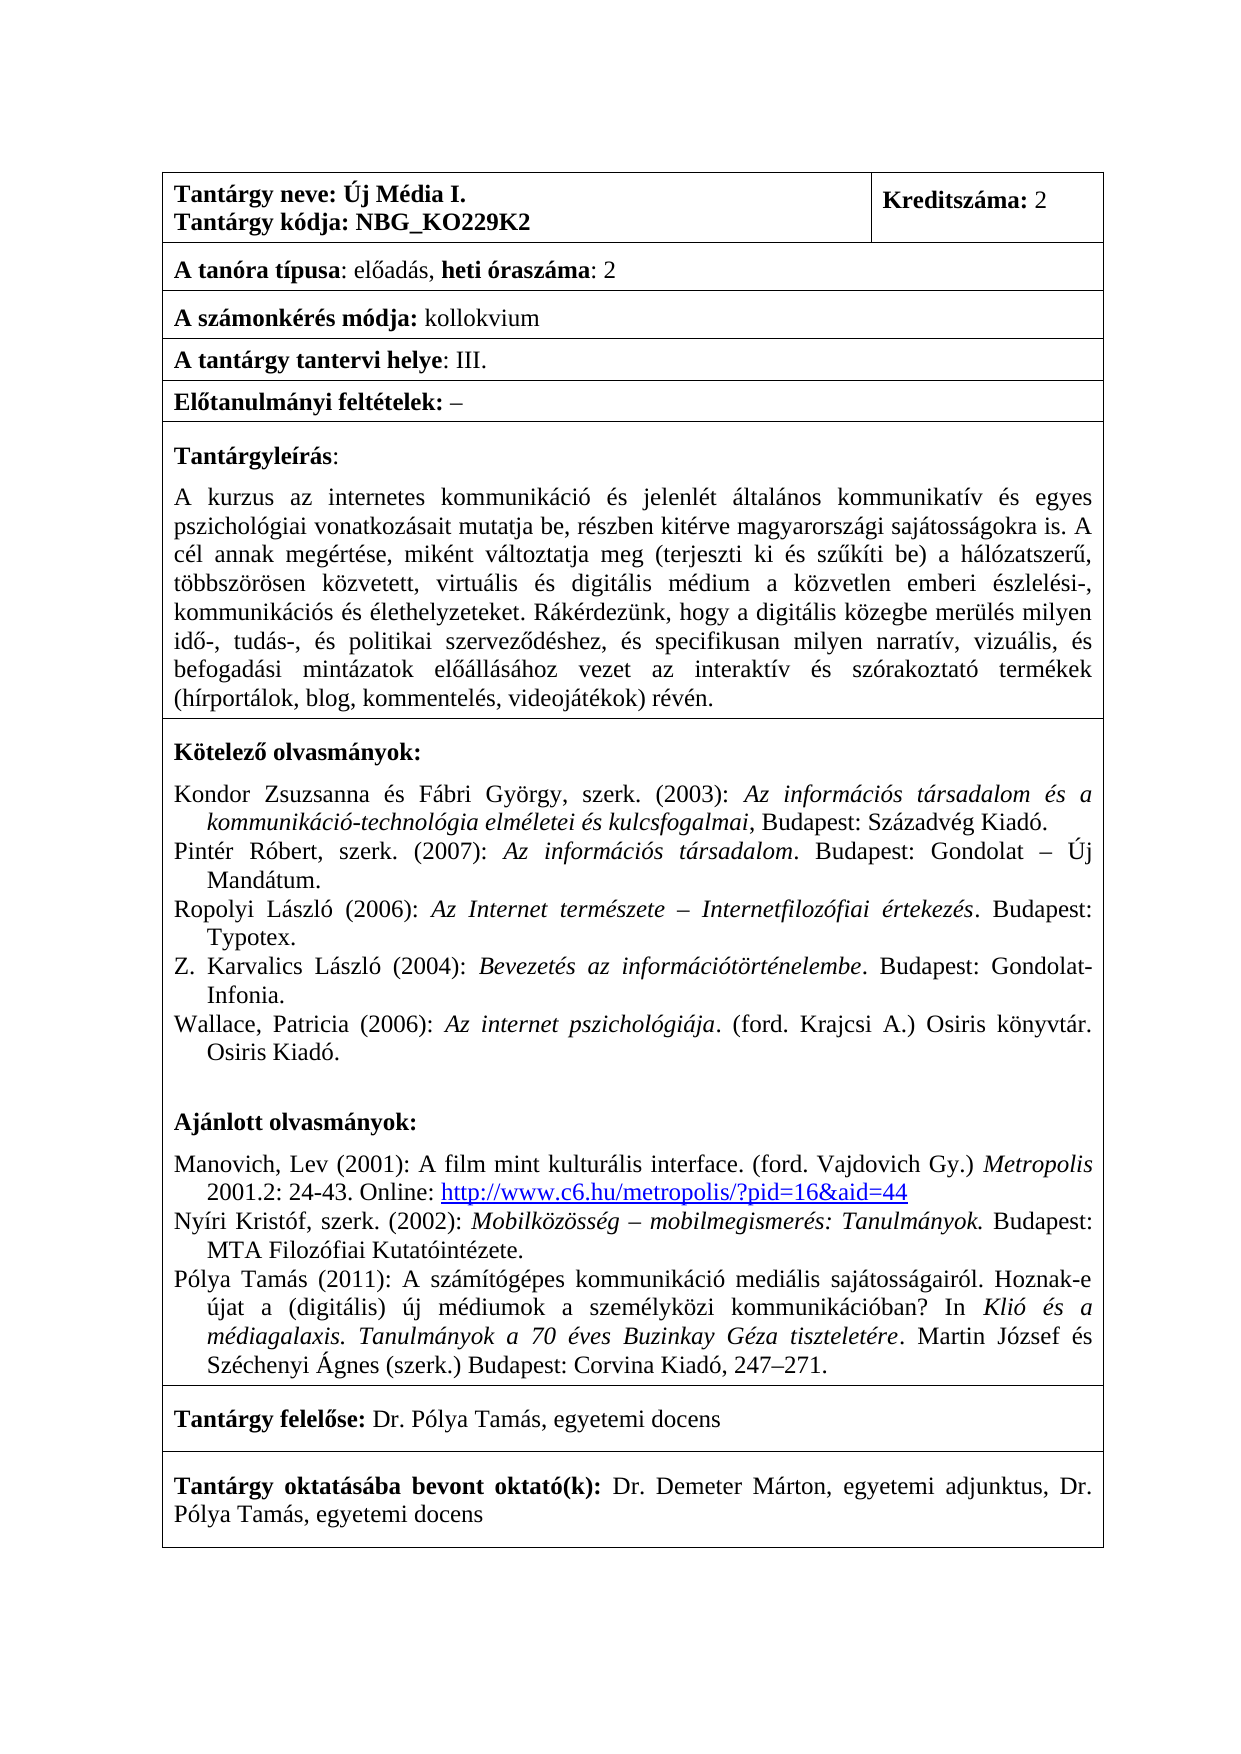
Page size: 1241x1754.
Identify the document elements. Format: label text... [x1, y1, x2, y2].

table_header Kreditszáma: 2 [872, 173, 1103, 242]
table_cell Kötelező olvasmányok: Kondor Zsuzsanna és Fábri György, szerk. (2003): Az információs társadalom és a kommunikáció-technológia elméletei és kulcsfogalmai, Budapest: Századvég Kiadó. Pintér Róbert, szerk. (2007): Az információs társadalom. Budapest: Gondolat – Új Mandátum. Ropolyi László (2006): Az Internet természete – Internetfilozófiai értekezés. Budapest: Typotex. Z. Karvalics László (2004): Bevezetés az információtörténelembe. Budapest: Gondolat-Infonia. Wallace, Patricia (2006): Az internet pszichológiája. (ford. Krajcsi A.) Osiris könyvtár. Osiris Kiadó. Ajánlott olvasmányok: Manovich, Lev (2001): A film mint kulturális interface. (ford. Vajdovich Gy.) Metropolis 2001.2: 24-43. Online: http://www.c6.hu/metropolis/?pid=16&aid=44 Nyíri Kristóf, szerk. (2002): Mobilközösség – mobilmegismerés: Tanulmányok. Budapest: MTA Filozófiai Kutatóintézete. Pólya Tamás (2011): A számítógépes kommunikáció mediális sajátosságairól. Hoznak-e újat a (digitális) új médiumok a személyközi kommunikációban? In Klió és a médiagalaxis. Tanulmányok a 70 éves Buzinkay Géza tiszteletére. Martin József és Széchenyi Ágnes (szerk.) Budapest: Corvina Kiadó, 247–271. [163, 719, 1103, 1384]
table_cell A számonkérés módja: kollokvium [163, 291, 1103, 338]
table_cell A tanóra típusa: előadás, heti óraszáma: 2 [163, 243, 1103, 290]
table_cell Előtanulmányi feltételek: – [163, 381, 1103, 421]
table_cell Tantárgyleírás: A kurzus az internetes kommunikáció és jelenlét általános kommunikatív és egyes pszichológiai vonatkozásait mutatja be, részben kitérve magyarországi sajátosságokra is. A cél annak megértése, miként változtatja meg (terjeszti ki és szűkíti be) a hálózatszerű, többszörösen közvetett, virtuális és digitális médium a közvetlen emberi észlelési-, kommunikációs és élethelyzeteket. Rákérdezünk, hogy a digitális közegbe merülés milyen idő-, tudás-, és politikai szerveződéshez, és specifikusan milyen narratív, vizuális, és befogadási mintázatok előállásához vezet az interaktív és szórakoztató termékek (hírportálok, blog, kommentelés, videojátékok) révén. [163, 422, 1103, 718]
table_cell A tantárgy tantervi helye: III. [163, 339, 1103, 379]
table_header Tantárgy neve: Új Média I. Tantárgy kódja: NBG_KO229K2 [163, 173, 871, 242]
table_cell Tantárgy oktatásába bevont oktató(k): Dr. Demeter Márton, egyetemi adjunktus, Dr. Pólya Tamás, egyetemi docens [163, 1452, 1103, 1547]
table_cell Tantárgy felelőse: Dr. Pólya Tamás, egyetemi docens [163, 1386, 1103, 1451]
